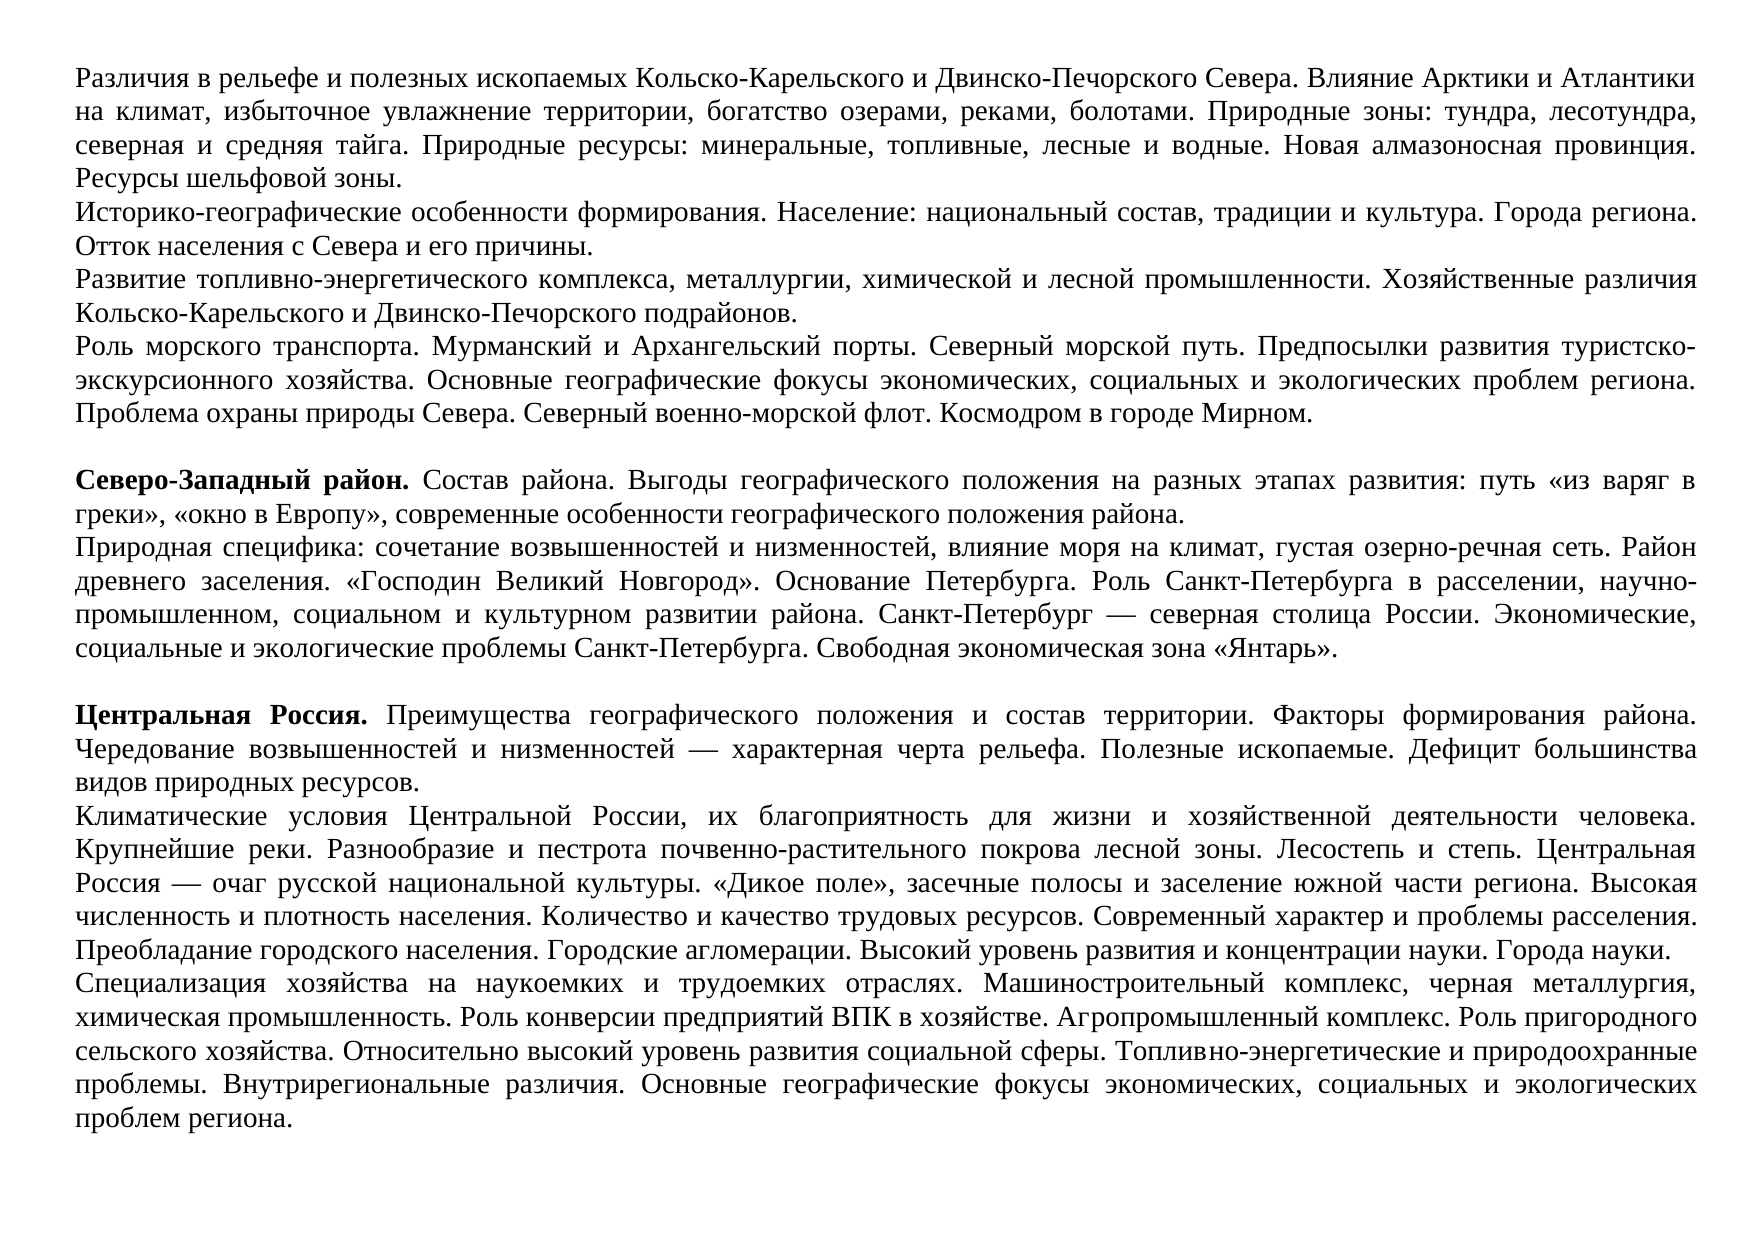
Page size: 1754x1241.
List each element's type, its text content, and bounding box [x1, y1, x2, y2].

text Природная специфика: сочетание возвышенностей и низменностей, влияние моря на климат, густая озерно-речная сеть. Район древнего заселения. «Господин Великий Новгород». Основание Петербурга. Роль Санкт-Петербурга в расселении, научно-промышленном, социальном и культурном развитии района. Санкт-Петербург — северная столица России. Экономические, социальные и экологические проблемы Санкт-Петербурга. Свободная экономическая зона «Янтарь». [75, 529, 1698, 664]
text Центральная Россия. Преимущества географического положения и состав территории. Факторы формирования района. Чередование возвышенностей и низменностей — характерная черта рельефа. Полезные ископаемые. Дефицит большинства видов природных ресурсов. [75, 697, 1698, 798]
text Роль морского транспорта. Мурманский и Архангельский порты. Северный морской путь. Предпосылки развития туристско-экскурсионного хозяйства. Основные географические фокусы экономических, социальных и экологических проблем региона. Проблема охраны природы Севера. Северный военно-морской флот. Космодром в городе Мирном. [75, 328, 1698, 429]
text Климатические условия Центральной России, их благоприятность для жизни и хозяйственной деятельности человека. Крупнейшие реки. Разнообразие и пестрота почвенно-растительного покрова лесной зоны. Лесостепь и степь. Центральная Россия — очаг русской национальной культуры. «Дикое поле», засечные полосы и заселение южной части региона. Высокая численность и плотность населения. Количество и качество трудовых ресурсов. Современный характер и проблемы расселения. Преобладание городского населения. Городские агломерации. Высокий уровень развития и концентрации науки. Города науки. [75, 798, 1698, 966]
text Развитие топливно-энергетического комплекса, металлургии, химической и лесной промышленности. Хозяйственные различия Кольско-Карельского и Двинско-Печорского подрайонов. [75, 261, 1698, 328]
text Специализация хозяйства на наукоемких и трудоемких отраслях. Машиностроительный комплекс, черная металлургия, химическая промышленность. Роль конверсии предприятий ВПК в хозяйстве. Агропромышленный комплекс. Роль пригородного сельского хозяйства. Относительно высокий уровень развития социальной сферы. Топливно-энергетические и природоохранные проблемы. Внутрирегиональные различия. Основные географические фокусы экономических, социальных и экологических проблем региона. [75, 966, 1698, 1133]
text Различия в рельефе и полезных ископаемых Кольско-Карельского и Двинско-Печорского Севера. Влияние Арктики и Атлантики на климат, избыточное увлажнение территории, богатство озерами, реками, болотами. Природные зоны: тундра, лесотундра, северная и средняя тайга. Природные ресурсы: минеральные, топливные, лесные и водные. Новая алмазоносная провинция. Ресурсы шельфовой зоны. [75, 60, 1698, 194]
text Северо-Западный район. Состав района. Выгоды географического положения на разных этапах развития: путь «из варяг в греки», «окно в Европу», современные особенности географического положения района. [75, 462, 1698, 529]
text Историко-географические особенности формирования. Население: национальный состав, традиции и культура. Города региона. Отток населения с Севера и его причины. [75, 194, 1698, 261]
